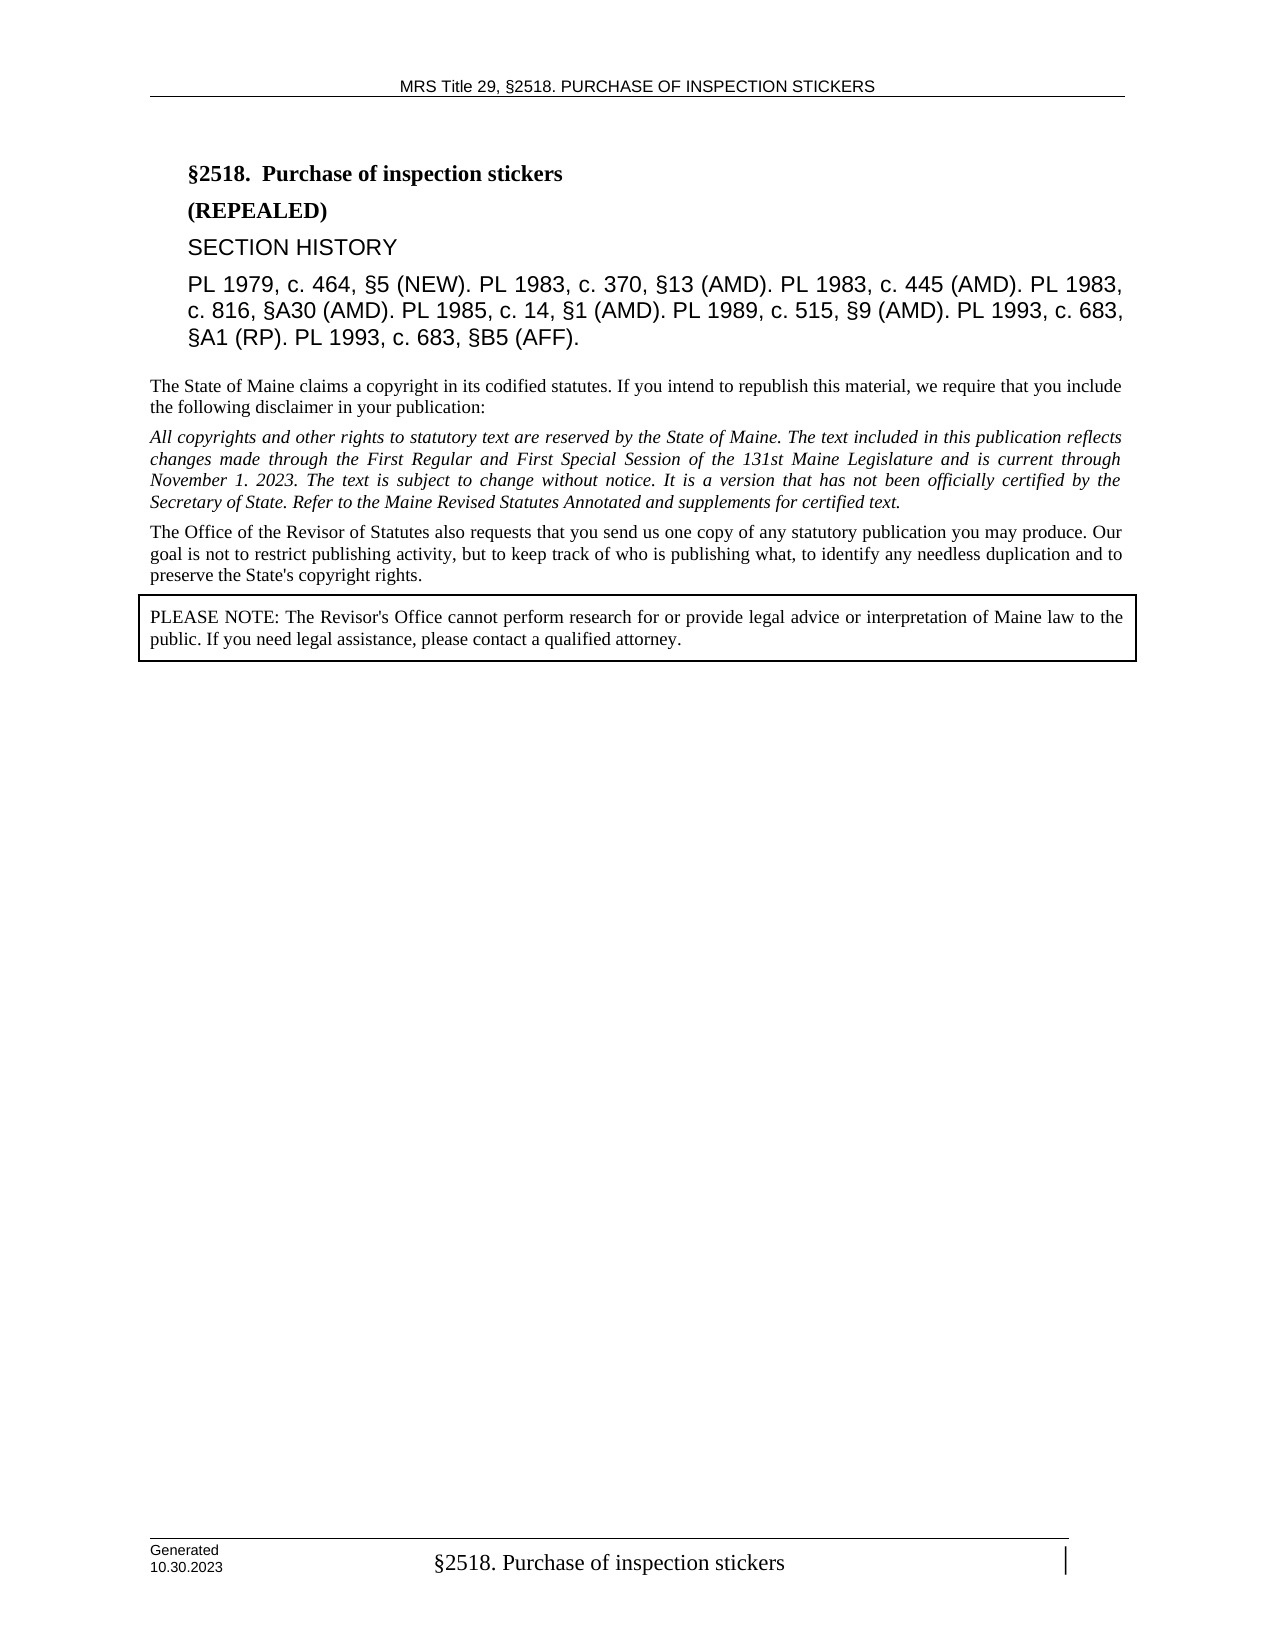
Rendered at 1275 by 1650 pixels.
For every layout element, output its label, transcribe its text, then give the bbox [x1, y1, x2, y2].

text PL 1979, c. 464, §5 (NEW). PL 1983, c. 370, §13 (AMD). PL 1983, c. 445 (AMD). PL 1983, c. 816, §A30 (AMD). PL 1985, c. 14, §1 (AMD). PL 1989, c. 515, §9 (AMD). PL 1993, c. 683, §A1 (RP). PL 1993, c. 683, §B5 (AFF). [187, 271, 1125, 350]
text (REPEALED) [187, 197, 1125, 223]
text PLEASE NOTE: The Revisor's Office cannot perform research for or provide legal advice or interpretation of Maine law to the public. If you need legal assistance, please contact a qualified attorney. [140, 596, 1135, 660]
text §2518. Purchase of inspection stickers [187, 160, 1125, 187]
text The Office of the Revisor of Statutes also requests that you send us one copy of any statutory publication you may produce. Our goal is not to restrict publishing activity, but to keep track of who is publishing what, to identify any needless duplication and to preserve the State's copyright rights. [150, 521, 1125, 586]
text SECTION HISTORY [187, 234, 1125, 260]
text All copyrights and other rights to statutory text are reserved by the State of Maine. The text included in this publication reflects changes made through the First Regular and First Special Session of the 131st Maine Legislature and is current through November 1. 2023 . The text is subject to change without notice. It is a version that has not been officially certified by the Secretary of State. Refer to the Maine Revised Statutes Annotated and supplements for certified text. [150, 426, 1125, 512]
text The State of Maine claims a copyright in its codified statutes. If you intend to republish this material, we require that you include the following disclaimer in your publication: [150, 375, 1125, 418]
